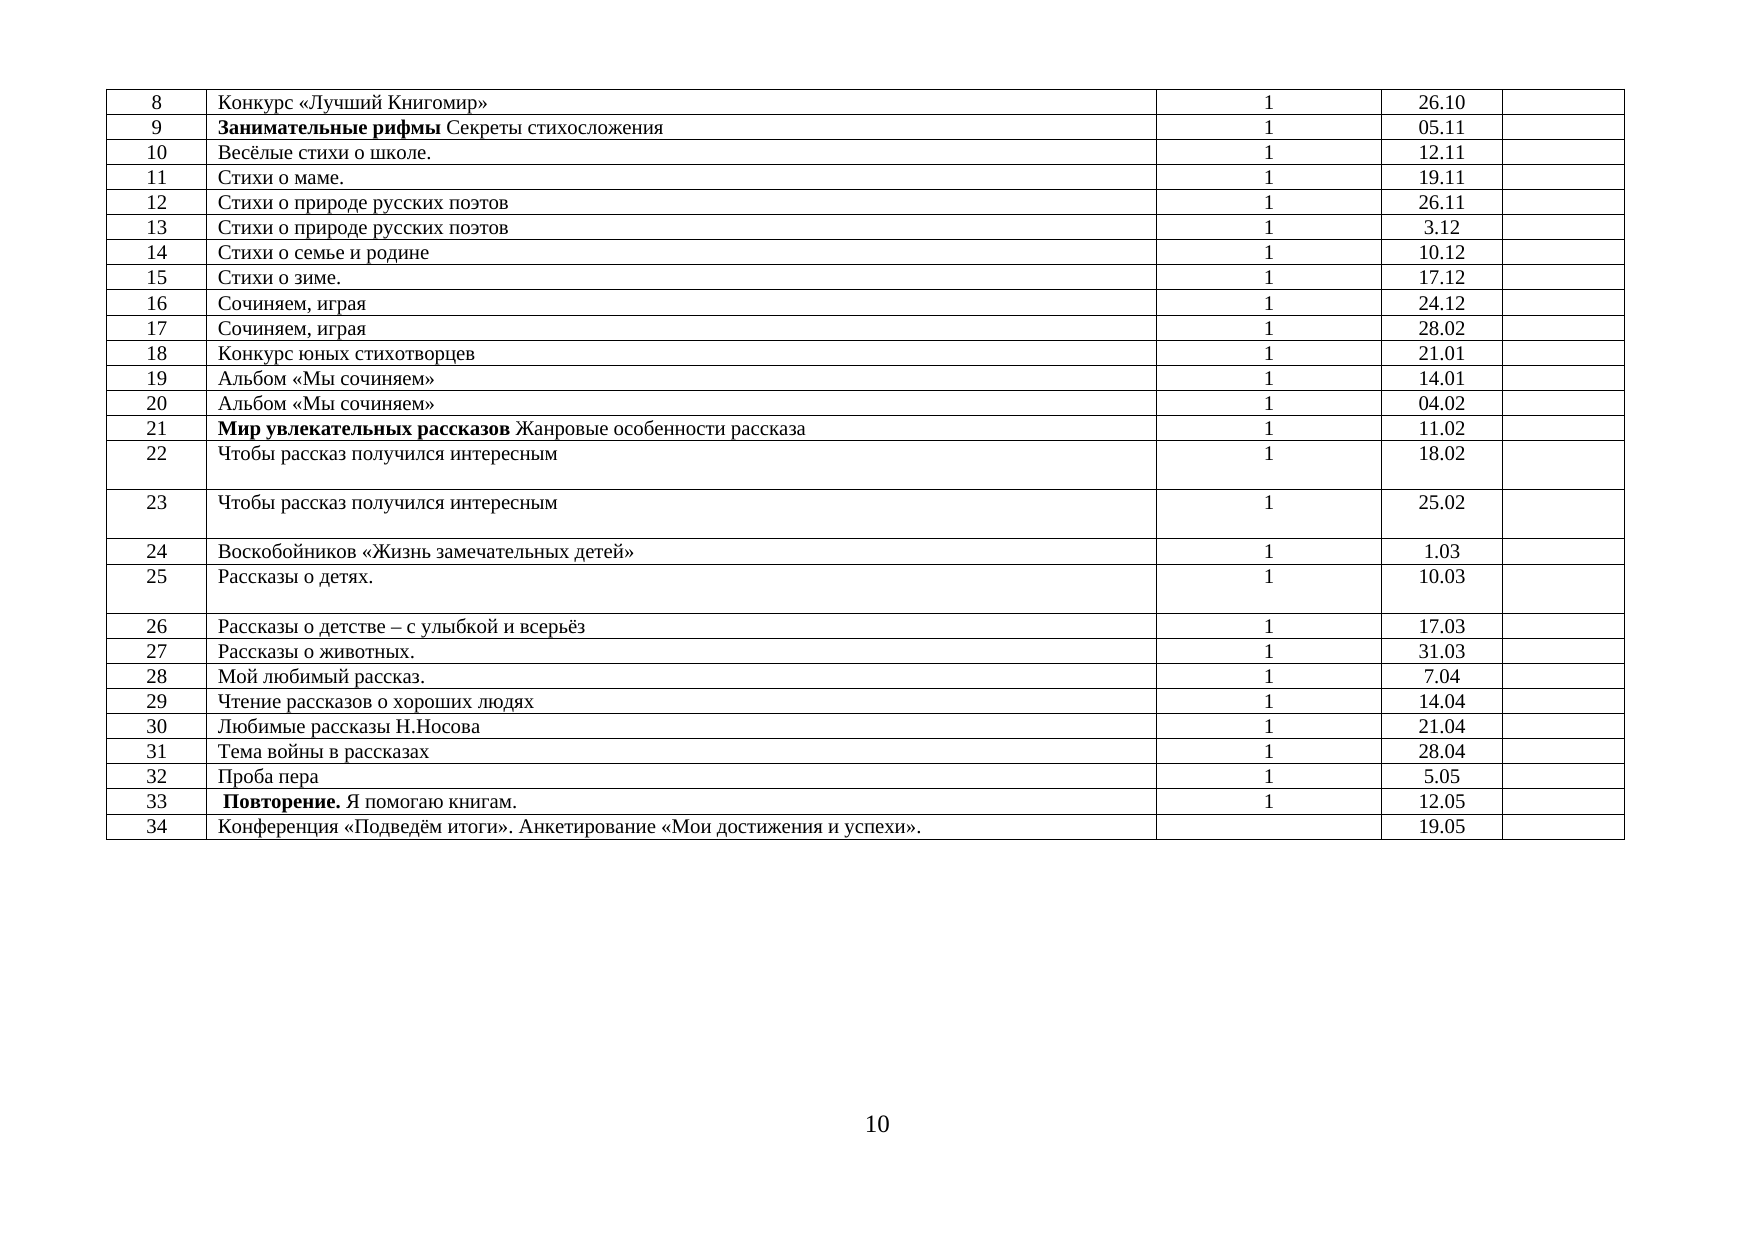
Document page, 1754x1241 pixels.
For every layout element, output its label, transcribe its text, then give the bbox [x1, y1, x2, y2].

table_cell [1503, 391, 1624, 415]
table_cell 1 [1157, 416, 1381, 440]
table_cell 12.11 [1382, 140, 1502, 164]
table_cell Сочиняем, играя [207, 290, 1156, 314]
table_cell 1 [1157, 140, 1381, 164]
table_cell 1 [1157, 165, 1381, 189]
table_cell Стихи о природе русских поэтов [207, 190, 1156, 214]
table_cell 27 [107, 639, 206, 663]
table_cell 18.02 [1382, 441, 1502, 489]
table_cell Сочиняем, играя [207, 316, 1156, 339]
table_cell 1 [1157, 664, 1381, 688]
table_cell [207, 90, 1156, 114]
table_cell 1 [1157, 789, 1381, 813]
table_cell 9 [107, 115, 206, 139]
table_cell [1157, 815, 1381, 838]
table_cell 28.04 [1382, 739, 1502, 763]
table_cell [1503, 416, 1624, 440]
table_cell 1.03 [1382, 539, 1502, 563]
table_cell 19.05 [1382, 815, 1502, 838]
table_cell [1503, 265, 1624, 289]
table_cell 28.02 [1382, 316, 1502, 339]
table_cell 1 [1157, 290, 1381, 314]
table_cell 31.03 [1382, 639, 1502, 663]
table_cell 11.02 [1382, 416, 1502, 440]
table_cell 1 [1157, 739, 1381, 763]
table_cell Весёлые стихи о школе. [207, 140, 1156, 164]
table_cell 1 [1157, 115, 1381, 139]
table_cell 13 [107, 215, 206, 239]
table_cell Мой любимый рассказ. [207, 664, 1156, 688]
table_cell 21.01 [1382, 341, 1502, 365]
table_cell [1503, 215, 1624, 239]
table_cell 24 [107, 539, 206, 563]
table_cell [1503, 490, 1624, 538]
table_cell 1 [1157, 614, 1381, 638]
table_cell 1 [1157, 90, 1381, 114]
table_cell 23 [107, 490, 206, 538]
table_cell [1503, 115, 1624, 139]
table_cell 10.03 [1382, 565, 1502, 613]
table_cell Мир увлекательных рассказов Жанровые особенности рассказа [207, 416, 1156, 440]
table_cell 1 [1157, 490, 1381, 538]
table_cell 28 [107, 664, 206, 688]
table_cell [1503, 366, 1624, 390]
table_cell 1 [1157, 539, 1381, 563]
table_cell [1503, 565, 1624, 613]
table_cell 26 [107, 614, 206, 638]
table_cell Чтобы рассказ получился интересным [207, 490, 1156, 538]
table_cell Альбом «Мы сочиняем» [207, 391, 1156, 415]
table_cell 3.12 [1382, 215, 1502, 239]
table_cell Рассказы о животных. [207, 639, 1156, 663]
table_cell Альбом «Мы сочиняем» [207, 366, 1156, 390]
table_cell 12 [107, 190, 206, 214]
table_cell 19 [107, 366, 206, 390]
table_cell [1503, 140, 1624, 164]
table_cell [1503, 539, 1624, 563]
table_cell 26.10 [1382, 90, 1502, 114]
table_cell 31 [107, 739, 206, 763]
table_cell 8 [107, 90, 206, 114]
table_cell 1 [1157, 441, 1381, 489]
table_cell Проба пера [207, 764, 1156, 788]
table_cell [1503, 190, 1624, 214]
table_cell 34 [107, 815, 206, 838]
table_cell Воскобойников «Жизнь замечательных детей» [207, 539, 1156, 563]
table_cell Чтобы рассказ получился интересным [207, 441, 1156, 489]
table_cell 14.04 [1382, 689, 1502, 713]
table_cell 1 [1157, 391, 1381, 415]
table_cell 1 [1157, 689, 1381, 713]
table_cell 20 [107, 391, 206, 415]
table_cell 1 [1157, 565, 1381, 613]
table_cell [1503, 739, 1624, 763]
table_cell [1503, 441, 1624, 489]
table_cell Повторение. Я помогаю книгам. [207, 789, 1156, 813]
table_cell 17.12 [1382, 265, 1502, 289]
table_cell 1 [1157, 764, 1381, 788]
table_cell 26.11 [1382, 190, 1502, 214]
table_cell Чтение рассказов о хороших людях [207, 689, 1156, 713]
table_cell Стихи о природе русских поэтов [207, 215, 1156, 239]
table_cell 11 [107, 165, 206, 189]
table_cell 10 [107, 140, 206, 164]
table_cell Конкурс юных стихотворцев [207, 341, 1156, 365]
table_cell 10.12 [1382, 240, 1502, 264]
table_cell [1503, 165, 1624, 189]
table_cell 21.04 [1382, 714, 1502, 738]
table_cell 1 [1157, 639, 1381, 663]
table_cell 5.05 [1382, 764, 1502, 788]
table_cell 1 [1157, 366, 1381, 390]
table_cell 14.01 [1382, 366, 1502, 390]
table_cell [1503, 689, 1624, 713]
table_cell [1503, 714, 1624, 738]
table_cell 7.04 [1382, 664, 1502, 688]
table_cell Рассказы о детстве – с улыбкой и всерьёз [207, 614, 1156, 638]
table_cell 1 [1157, 215, 1381, 239]
table_cell [1503, 240, 1624, 264]
table_cell 1 [1157, 341, 1381, 365]
table_cell 04.02 [1382, 391, 1502, 415]
table_cell Занимательные рифмы Секреты стихосложения [207, 115, 1156, 139]
table_cell 1 [1157, 240, 1381, 264]
table_cell 30 [107, 714, 206, 738]
table_cell 25 [107, 565, 206, 613]
table_cell 14 [107, 240, 206, 264]
table_cell 1 [1157, 714, 1381, 738]
table_cell 12.05 [1382, 789, 1502, 813]
table_cell 15 [107, 265, 206, 289]
table_cell 1 [1157, 190, 1381, 214]
table_cell 16 [107, 290, 206, 314]
table_cell 18 [107, 341, 206, 365]
table_cell 1 [1157, 265, 1381, 289]
table_cell [1503, 639, 1624, 663]
table_cell [1503, 316, 1624, 339]
table_cell 25.02 [1382, 490, 1502, 538]
table_cell Стихи о семье и родине [207, 240, 1156, 264]
table_cell 33 [107, 789, 206, 813]
table_cell [1503, 764, 1624, 788]
table_cell Любимые рассказы Н.Носова [207, 714, 1156, 738]
table_cell 19.11 [1382, 165, 1502, 189]
table_cell 32 [107, 764, 206, 788]
table_cell 17 [107, 316, 206, 339]
table_cell Стихи о зиме. [207, 265, 1156, 289]
table_cell Тема войны в рассказах [207, 739, 1156, 763]
table_cell 17.03 [1382, 614, 1502, 638]
table_cell [1503, 614, 1624, 638]
table_cell [1503, 341, 1624, 365]
table_cell 22 [107, 441, 206, 489]
table_cell Стихи о маме. [207, 165, 1156, 189]
table_cell [1503, 664, 1624, 688]
table_cell 24.12 [1382, 290, 1502, 314]
table_cell [1503, 290, 1624, 314]
table_cell 05.11 [1382, 115, 1502, 139]
table_cell 1 [1157, 316, 1381, 339]
table_cell 29 [107, 689, 206, 713]
table_cell [1503, 815, 1624, 838]
table_cell 21 [107, 416, 206, 440]
table_cell [1503, 90, 1624, 114]
table_cell [1503, 789, 1624, 813]
table_cell Рассказы о детях. [207, 565, 1156, 613]
table_cell Конференция «Подведём итоги». Анкетирование «Мои достижения и успехи». [207, 815, 1156, 838]
